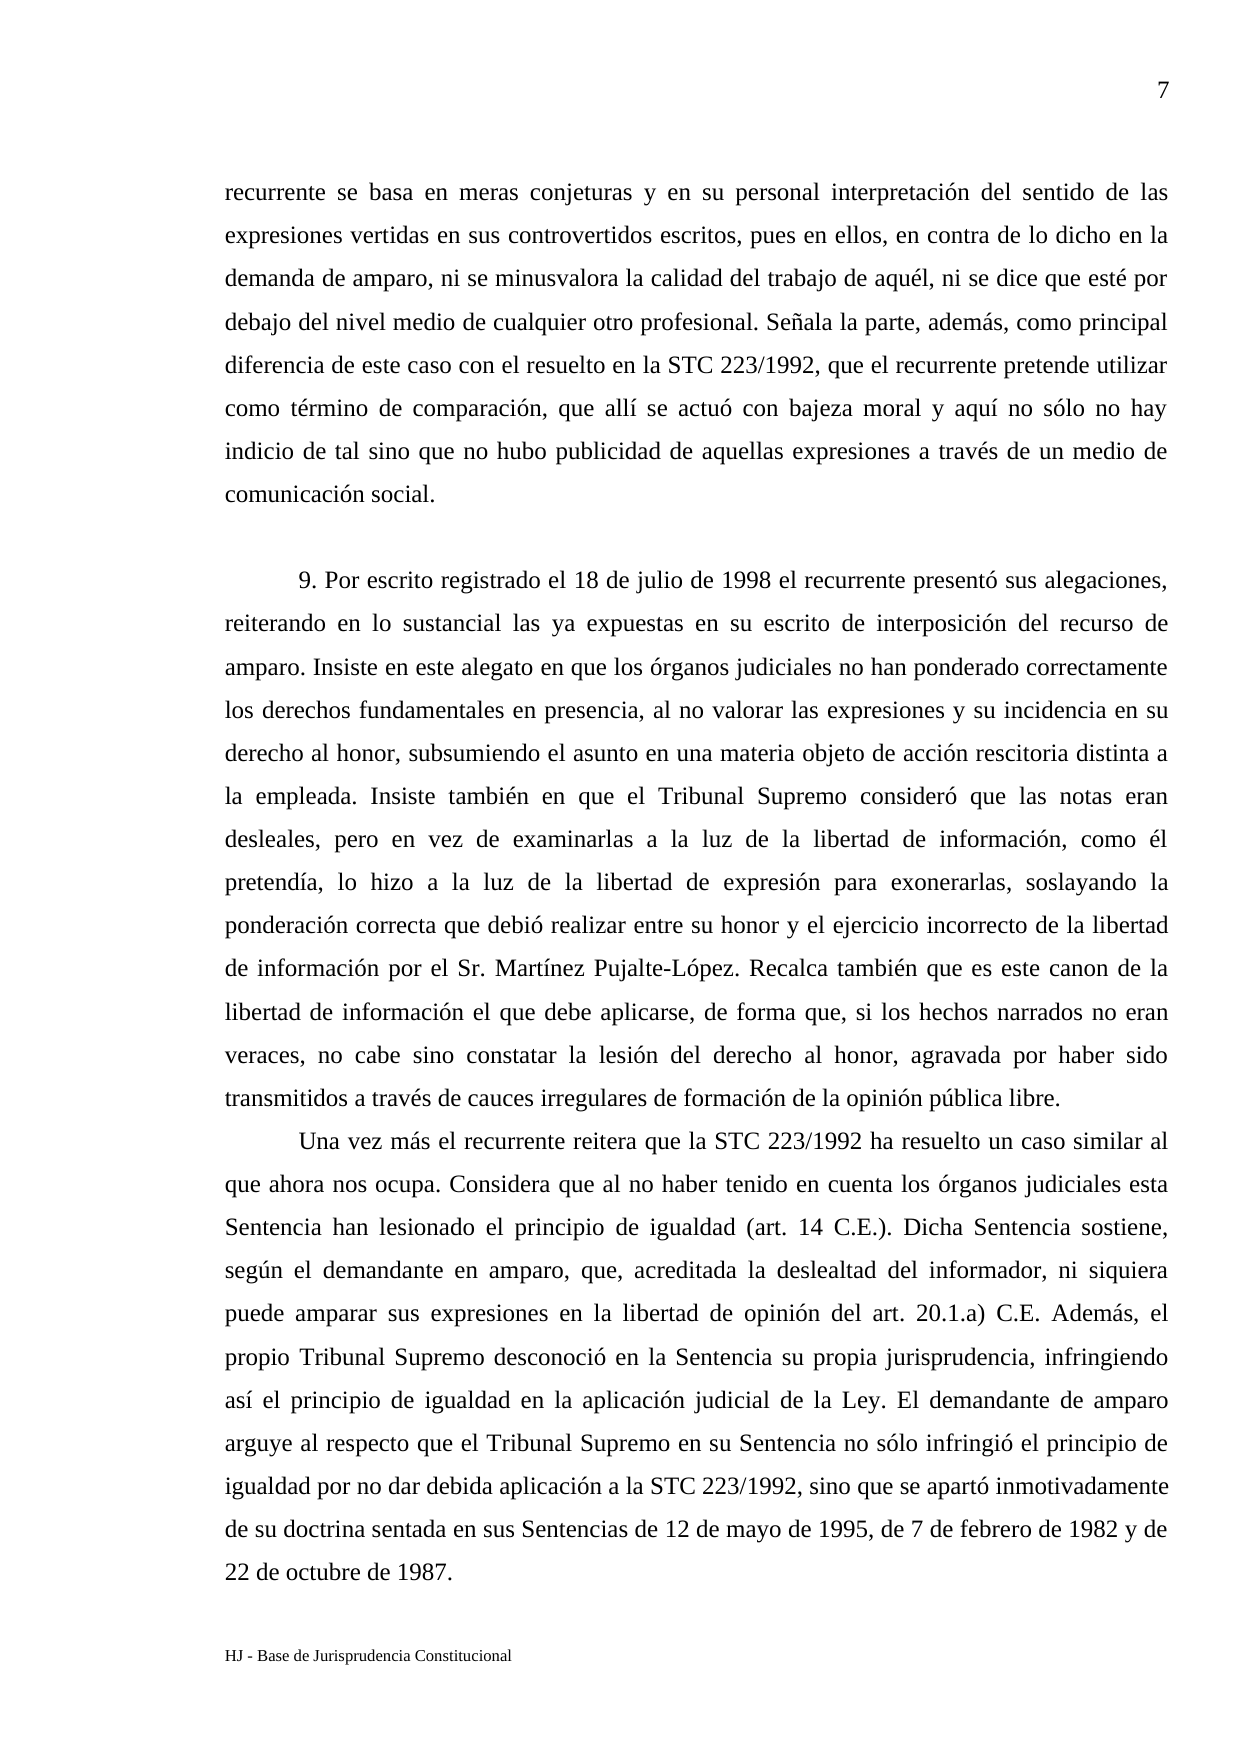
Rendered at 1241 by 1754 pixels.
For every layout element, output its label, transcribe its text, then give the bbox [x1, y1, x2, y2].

text Una vez más el recurrente reitera que la STC 223/1992 ha resuelto un caso similar al que ahora nos ocupa. Considera que al no haber tenido en cuenta los órganos judiciales esta Sentencia han lesionado el principio de igualdad (art. 14 C.E.). Dicha Sentencia sostiene, según el demandante en amparo, que, acreditada la deslealtad del informador, ni siquiera puede amparar sus expresiones en la libertad de opinión del art. 20.1.a) C.E. Además, el propio Tribunal Supremo desconoció en la Sentencia su propia jurisprudencia, infringiendo así el principio de igualdad en la aplicación judicial de la Ley. El demandante de amparo arguye al respecto que el Tribunal Supremo en su Sentencia no sólo infringió el principio de igualdad por no dar debida aplicación a la STC 223/1992, sino que se apartó inmotivadamente de su doctrina sentada en sus Sentencias de 12 de mayo de 1995, de 7 de febrero de 1982 y de 22 de octubre de 1987. [224, 1126, 1169, 1586]
text 9. Por escrito registrado el 18 de julio de 1998 el recurrente presentó sus alegaciones, reiterando en lo sustancial las ya expuestas en su escrito de interposición del recurso de amparo. Insiste en este alegato en que los órganos judiciales no han ponderado correctamente los derechos fundamentales en presencia, al no valorar las expresiones y su incidencia en su derecho al honor, subsumiendo el asunto en una materia objeto de acción rescitoria distinta a la empleada. Insiste también en que el Tribunal Supremo consideró que las notas eran desleales, pero en vez de examinarlas a la luz de la libertad de información, como él pretendía, lo hizo a la luz de la libertad de expresión para exonerarlas, soslayando la ponderación correcta que debió realizar entre su honor y el ejercicio incorrecto de la libertad de información por el Sr. Martínez Pujalte-López. Recalca también que es este canon de la libertad de información el que debe aplicarse, de forma que, si los hechos narrados no eran veraces, no cabe sino constatar la lesión del derecho al honor, agravada por haber sido transmitidos a través de cauces irregulares de formación de la opinión pública libre. [224, 565, 1169, 1112]
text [224, 177, 1169, 508]
